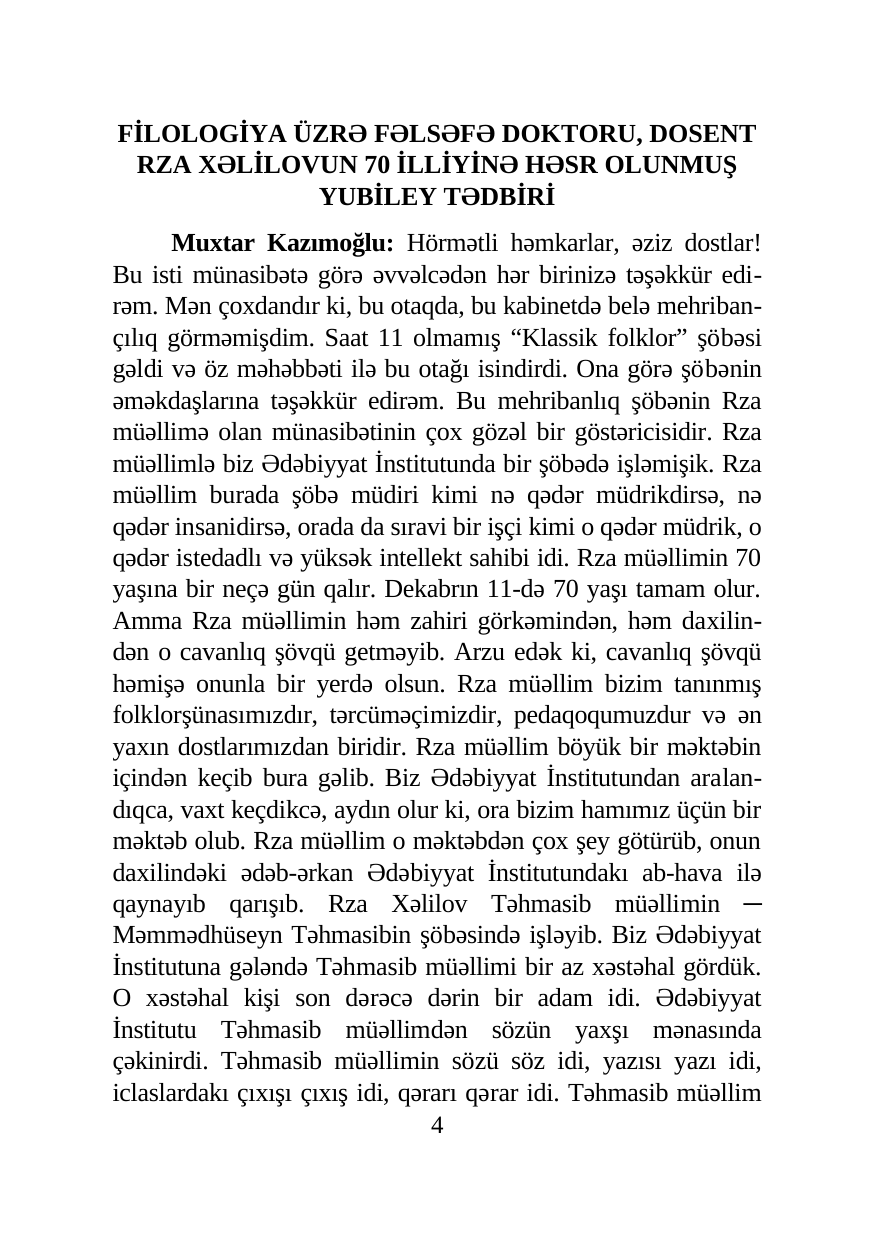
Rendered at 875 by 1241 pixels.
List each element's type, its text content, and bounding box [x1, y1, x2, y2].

text FİLOLOGİYA ÜZRƏ FƏLSƏFƏ DOKTORU, DOSENT RZA XƏLİLOVUN 70 İLLİYİNƏ HƏSR OLUNMUŞ YUBİLEY TƏDBİRİ [112, 118, 762, 211]
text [112, 227, 762, 1107]
